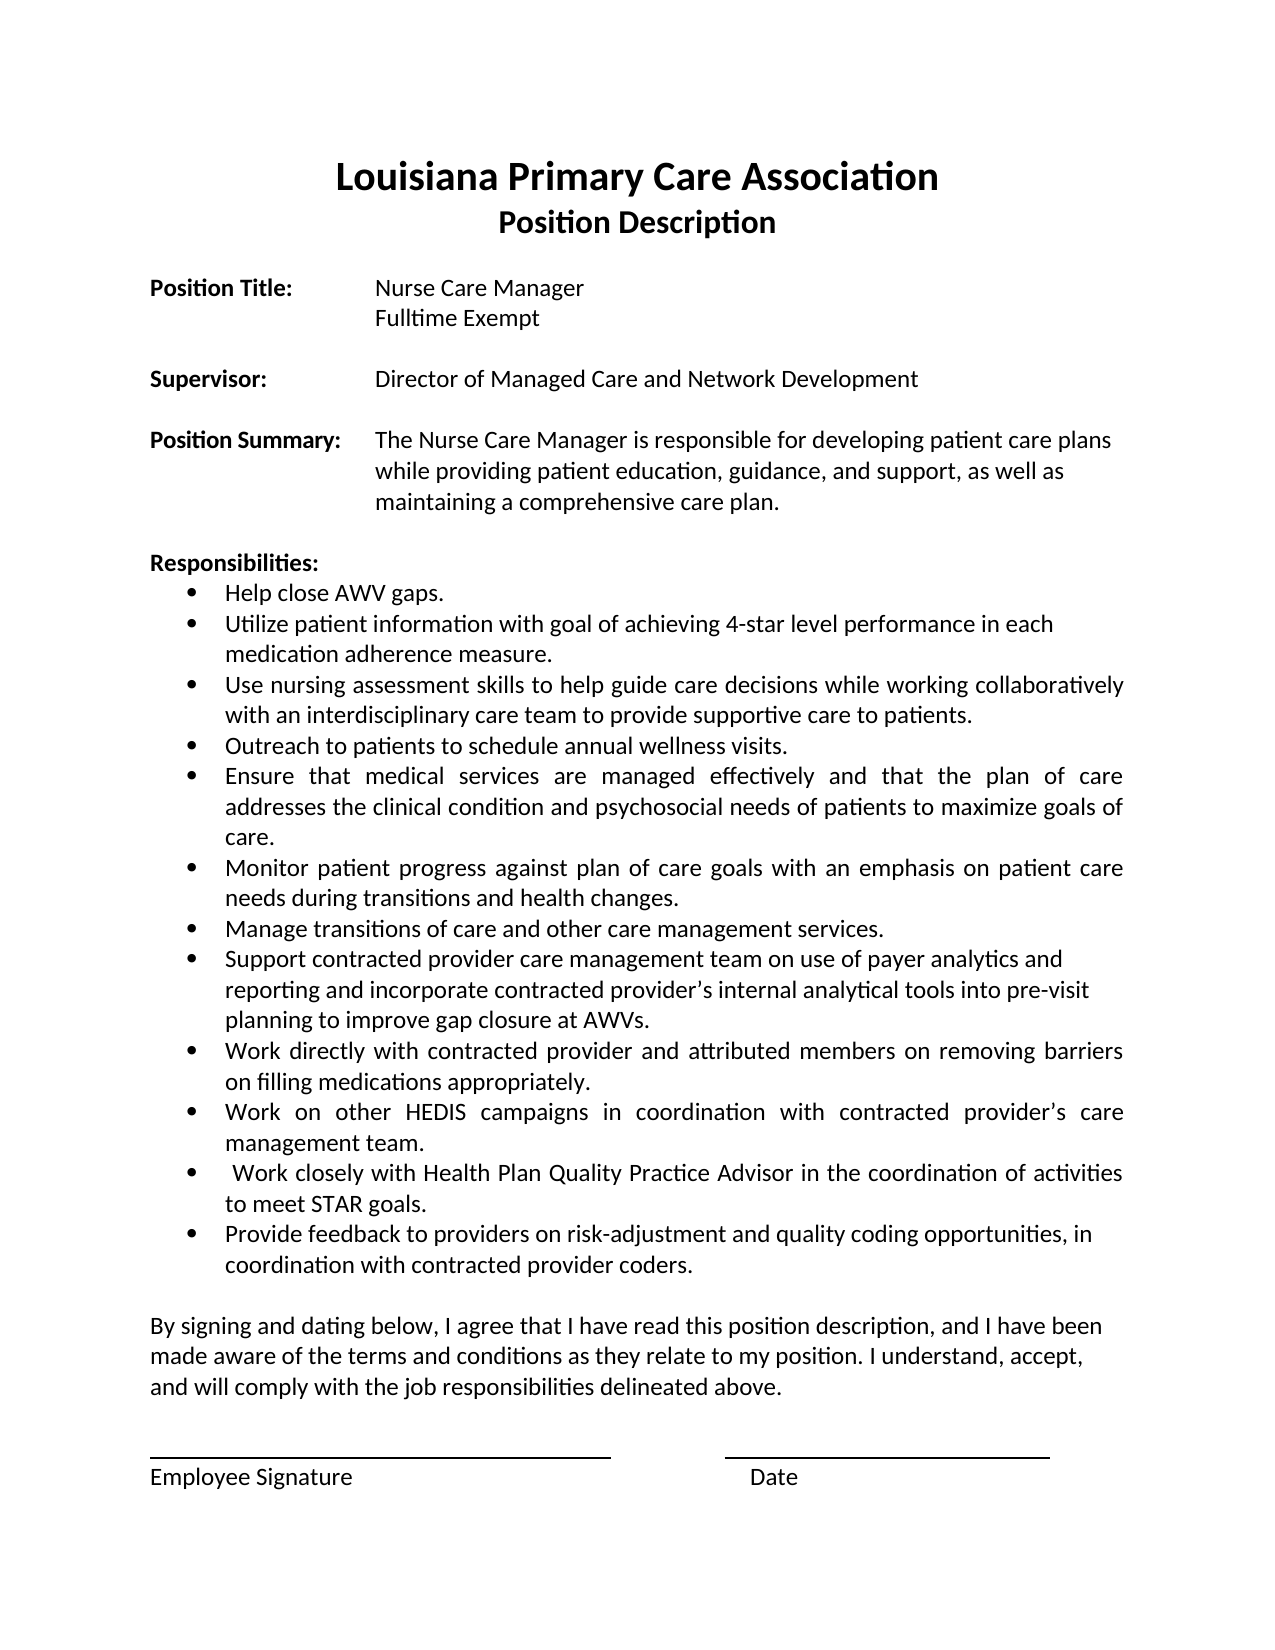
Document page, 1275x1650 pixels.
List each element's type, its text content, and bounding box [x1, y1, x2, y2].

list Work directly with contracted provider and attributed members on removing barriers on filling medications appropriately. [187, 1035, 1125, 1096]
text Employee Signature Date [150, 1461, 1125, 1491]
list Utilize patient information with goal of achieving 4-star level performance in each medication adherence measure. [187, 608, 1125, 669]
list Support contracted provider care management team on use of payer analytics and reporting and incorporate contracted provider’s internal analytical tools into pre-visit planning to improve gap closure at AWVs. [187, 943, 1125, 1035]
subtitle Position Description [150, 201, 1125, 242]
list Help close AWV gaps. [187, 577, 1125, 608]
list Provide feedback to providers on risk-adjustment and quality coding opportunities, in coordination with contracted provider coders. [187, 1218, 1125, 1279]
text Position Title: Nurse Care Manager [150, 272, 1125, 303]
list Work closely with Health Plan Quality Practice Advisor in the coordination of activities to meet STAR goals. [187, 1157, 1125, 1218]
list Outreach to patients to schedule annual wellness visits. [187, 730, 1125, 760]
list Work on other HEDIS campaigns in coordination with contracted provider’s care management team. [187, 1096, 1125, 1157]
list Monitor patient progress against plan of care goals with an emphasis on patient care needs during transitions and health changes. [187, 852, 1125, 913]
text Louisiana Primary Care Association [150, 150, 1125, 201]
list Ensure that medical services are managed effectively and that the plan of care addresses the clinical condition and psychosocial needs of patients to maximize goals of care. [187, 760, 1125, 852]
text Position Summary: The Nurse Care Manager is responsible for developing patient care plans while providing patient education, guidance, and support, as well as maintaining a comprehensive care plan. [150, 425, 1125, 516]
text Fulltime Exempt [300, 303, 1125, 333]
text By signing and dating below, I agree that I have read this position description, and I have been made aware of the terms and conditions as they relate to my position. I understand, accept, and will comply with the job responsibilities delineated above. [150, 1310, 1125, 1401]
list Manage transitions of care and other care management services. [187, 913, 1125, 943]
text Responsibilities: [150, 547, 1125, 577]
list Use nursing assessment skills to help guide care decisions while working collaboratively with an interdisciplinary care team to provide supportive care to patients. [187, 669, 1125, 730]
text Supervisor: Director of Managed Care and Network Development [150, 364, 1125, 394]
